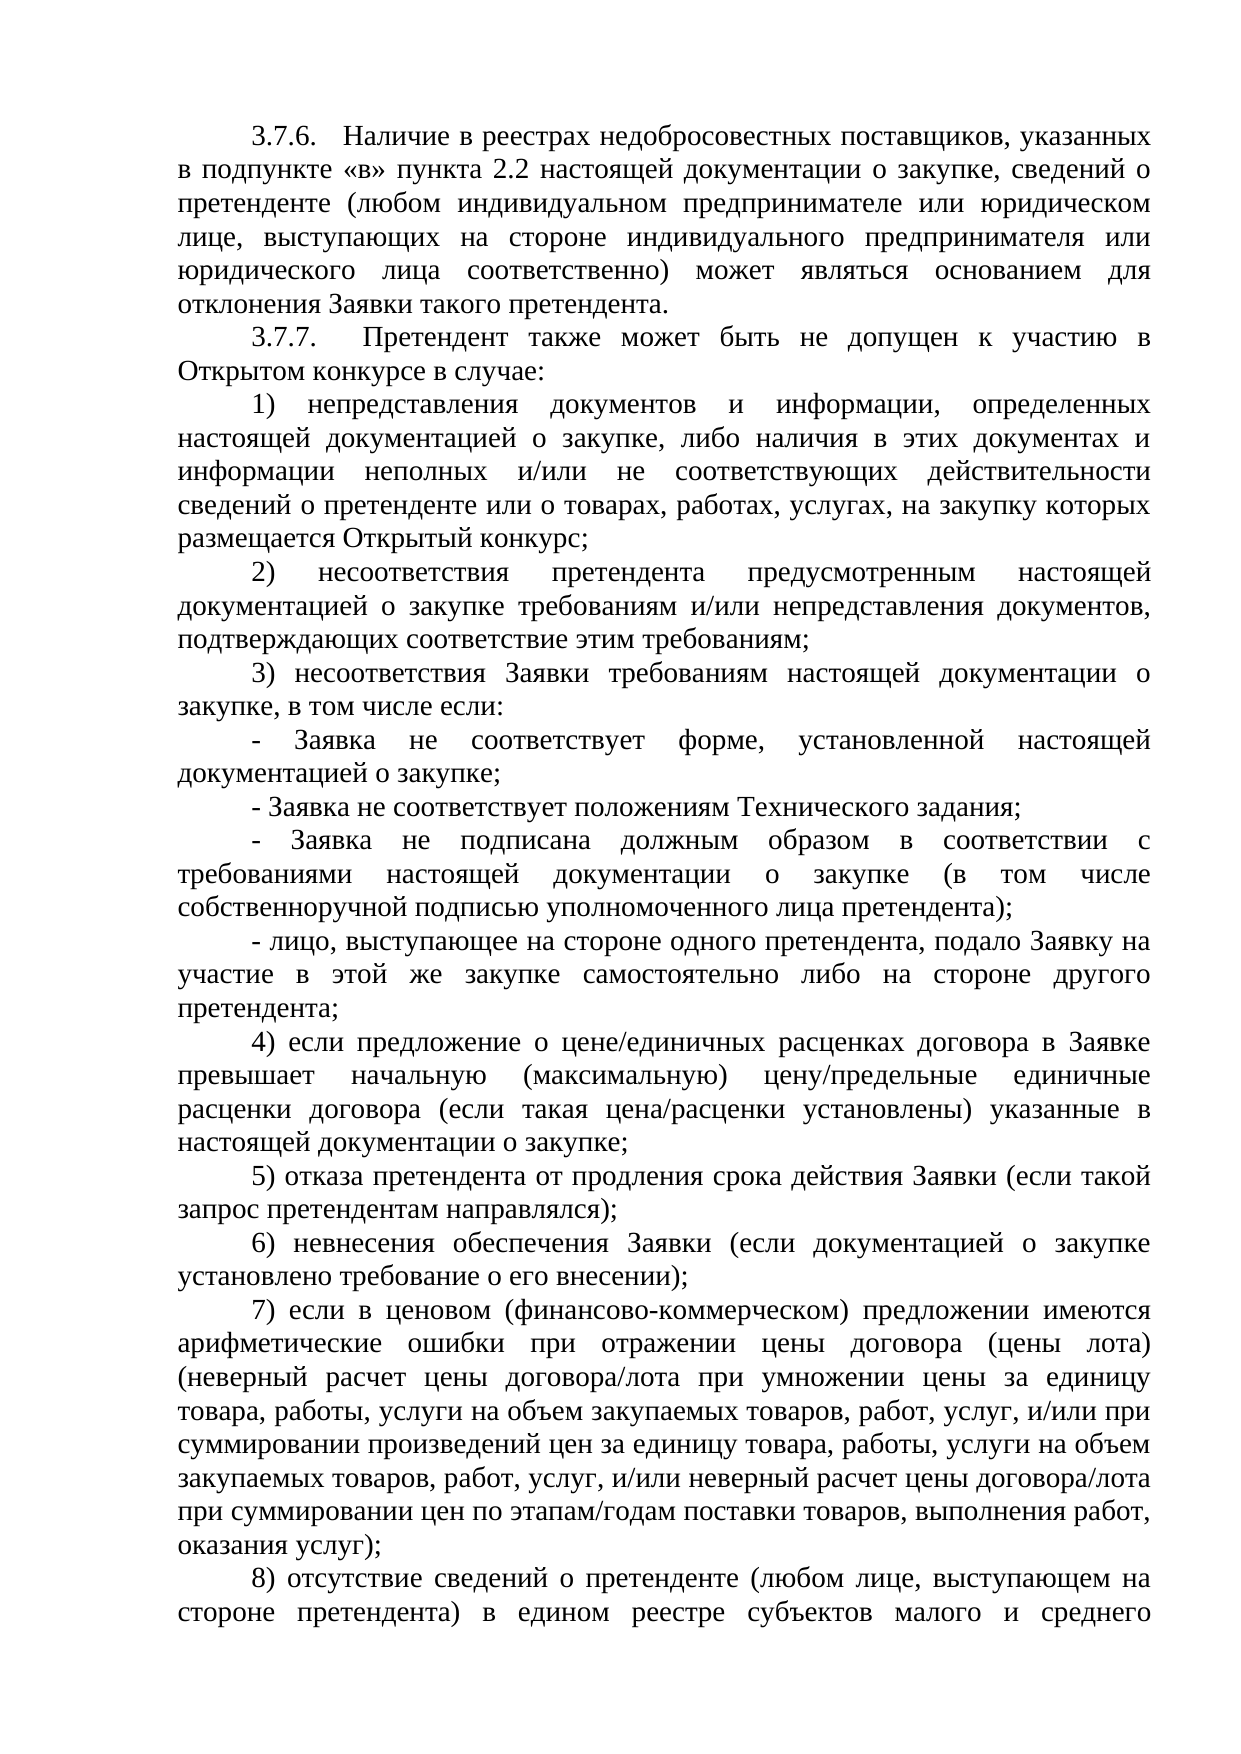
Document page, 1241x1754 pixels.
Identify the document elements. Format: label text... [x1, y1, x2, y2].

text 2) несоответствия претендента предусмотренным настоящей документацией о закупке требованиям и/или непредставления документов, подтверждающих соответствие этим требованиям; [177, 554, 1152, 655]
text 3) несоответствия Заявки требованиям настоящей документации о закупке, в том числе если: [177, 655, 1152, 722]
text - лицо, выступающее на стороне одного претендента, подало Заявку на участие в этой же закупке самостоятельно либо на стороне другого претендента; [177, 923, 1152, 1024]
text 4) если предложение о цене/единичных расценках договора в Заявке превышает начальную (максимальную) цену/предельные единичные расценки договора (если такая цена/расценки установлены) указанные в настоящей документации о закупке; [177, 1024, 1152, 1158]
list Претендент также может быть не допущен к участию в Открытом конкурсе в случае: [177, 319, 1152, 386]
text 6) невнесения обеспечения Заявки (если документацией о закупке установлено требование о его внесении); [177, 1225, 1152, 1292]
text 5) отказа претендента от продления срока действия Заявки (если такой запрос претендентам направлялся); [177, 1158, 1152, 1225]
text - Заявка не соответствует форме, установленной настоящей документацией о закупке; [177, 722, 1152, 789]
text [177, 1560, 1152, 1627]
list Наличие в реестрах недобросовестных поставщиков, указанных в подпункте «в» пункта 2.2 настоящей документации о закупке, сведений о претенденте (любом индивидуальном предпринимателе или юридическом лице, выступающих на стороне индивидуального предпринимателя или юридического лица соответственно) может являться основанием для отклонения Заявки такого претендента. [177, 118, 1152, 319]
text 1) непредставления документов и информации, определенных настоящей документацией о закупке, либо наличия в этих документах и информации неполных и/или не соответствующих действительности сведений о претенденте или о товарах, работах, услугах, на закупку которых размещается Открытый конкурс; [177, 386, 1152, 554]
text - Заявка не подписана должным образом в соответствии с требованиями настоящей документации о закупке (в том числе собственноручной подписью уполномоченного лица претендента); [177, 822, 1152, 923]
text 7) если в ценовом (финансово-коммерческом) предложении имеются арифметические ошибки при отражении цены договора (цены лота) (неверный расчет цены договора/лота при умножении цены за единицу товара, работы, услуги на объем закупаемых товаров, работ, услуг, и/или при суммировании произведений цен за единицу товара, работы, услуги на объем закупаемых товаров, работ, услуг, и/или неверный расчет цены договора/лота при суммировании цен по этапам/годам поставки товаров, выполнения работ, оказания услуг); [177, 1292, 1152, 1560]
text - Заявка не соответствует положениям Технического задания; [177, 789, 1152, 822]
